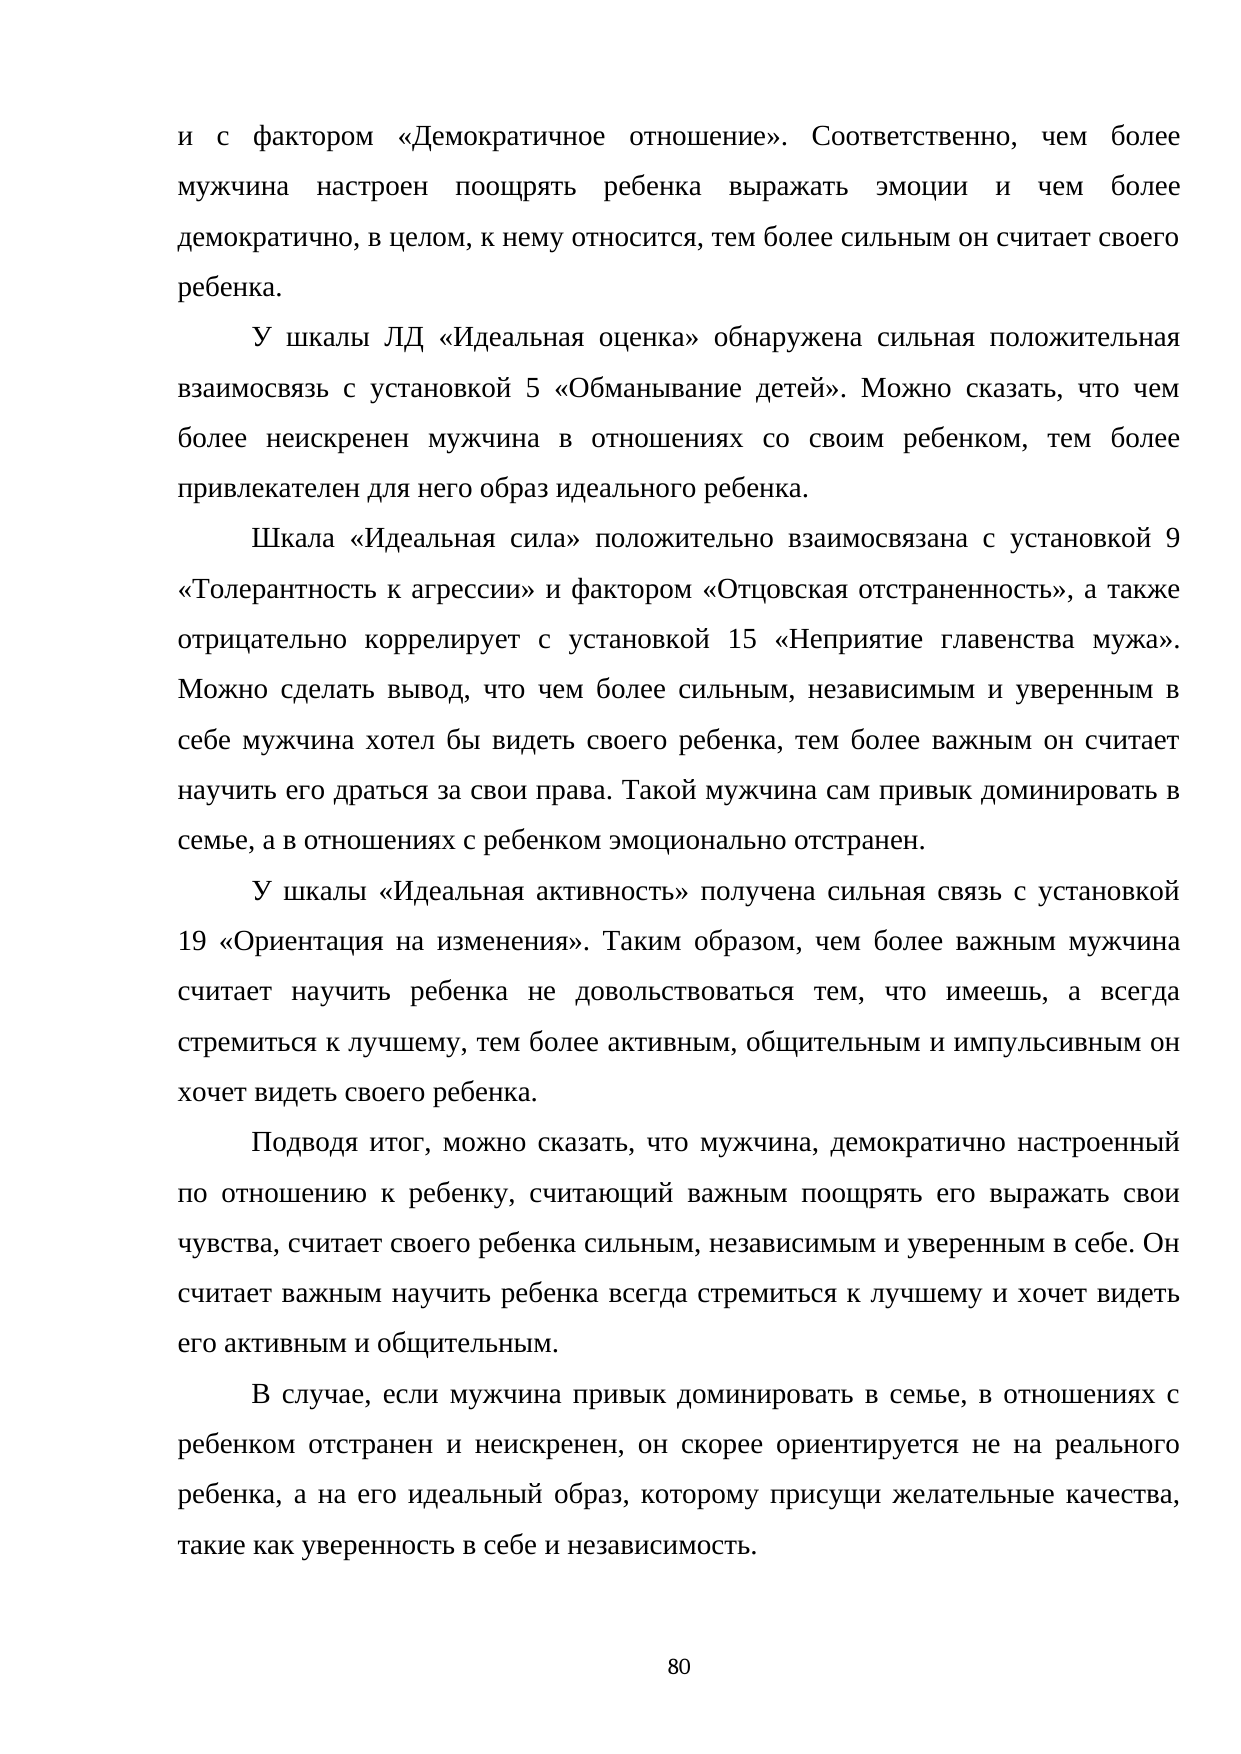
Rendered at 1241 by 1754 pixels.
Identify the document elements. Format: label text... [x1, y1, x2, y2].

text У шкалы ЛД «Идеальная оценка» обнаружена сильная положительная взаимосвязь с установкой 5 «Обманывание детей». Можно сказать, что чем более неискренен мужчина в отношениях со своим ребенком, тем более привлекателен для него образ идеального ребенка. [177, 319, 1181, 504]
text У шкалы «Идеальная активность» получена сильная связь с установкой 19 «Ориентация на изменения». Таким образом, чем более важным мужчина считает научить ребенка не довольствоваться тем, что имеешь, а всегда стремиться к лучшему, тем более активным, общительным и импульсивным он хочет видеть своего ребенка. [177, 873, 1181, 1108]
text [177, 118, 1181, 303]
text Подводя итог, можно сказать, что мужчина, демократично настроенный по отношению к ребенку, считающий важным поощрять его выражать свои чувства, считает своего ребенка сильным, независимым и уверенным в себе. Он считает важным научить ребенка всегда стремиться к лучшему и хочет видеть его активным и общительным. [177, 1124, 1181, 1359]
text Шкала «Идеальная сила» положительно взаимосвязана с установкой 9 «Толерантность к агрессии» и фактором «Отцовская отстраненность», а также отрицательно коррелирует с установкой 15 «Неприятие главенства мужа». Можно сделать вывод, что чем более сильным, независимым и уверенным в себе мужчина хотел бы видеть своего ребенка, тем более важным он считает научить его драться за свои права. Такой мужчина сам привык доминировать в семье, а в отношениях с ребенком эмоционально отстранен. [177, 521, 1181, 856]
text В случае, если мужчина привык доминировать в семье, в отношениях с ребенком отстранен и неискренен, он скорее ориентируется не на реального ребенка, а на его идеальный образ, которому присущи желательные качества, такие как уверенность в себе и независимость. [177, 1376, 1181, 1560]
